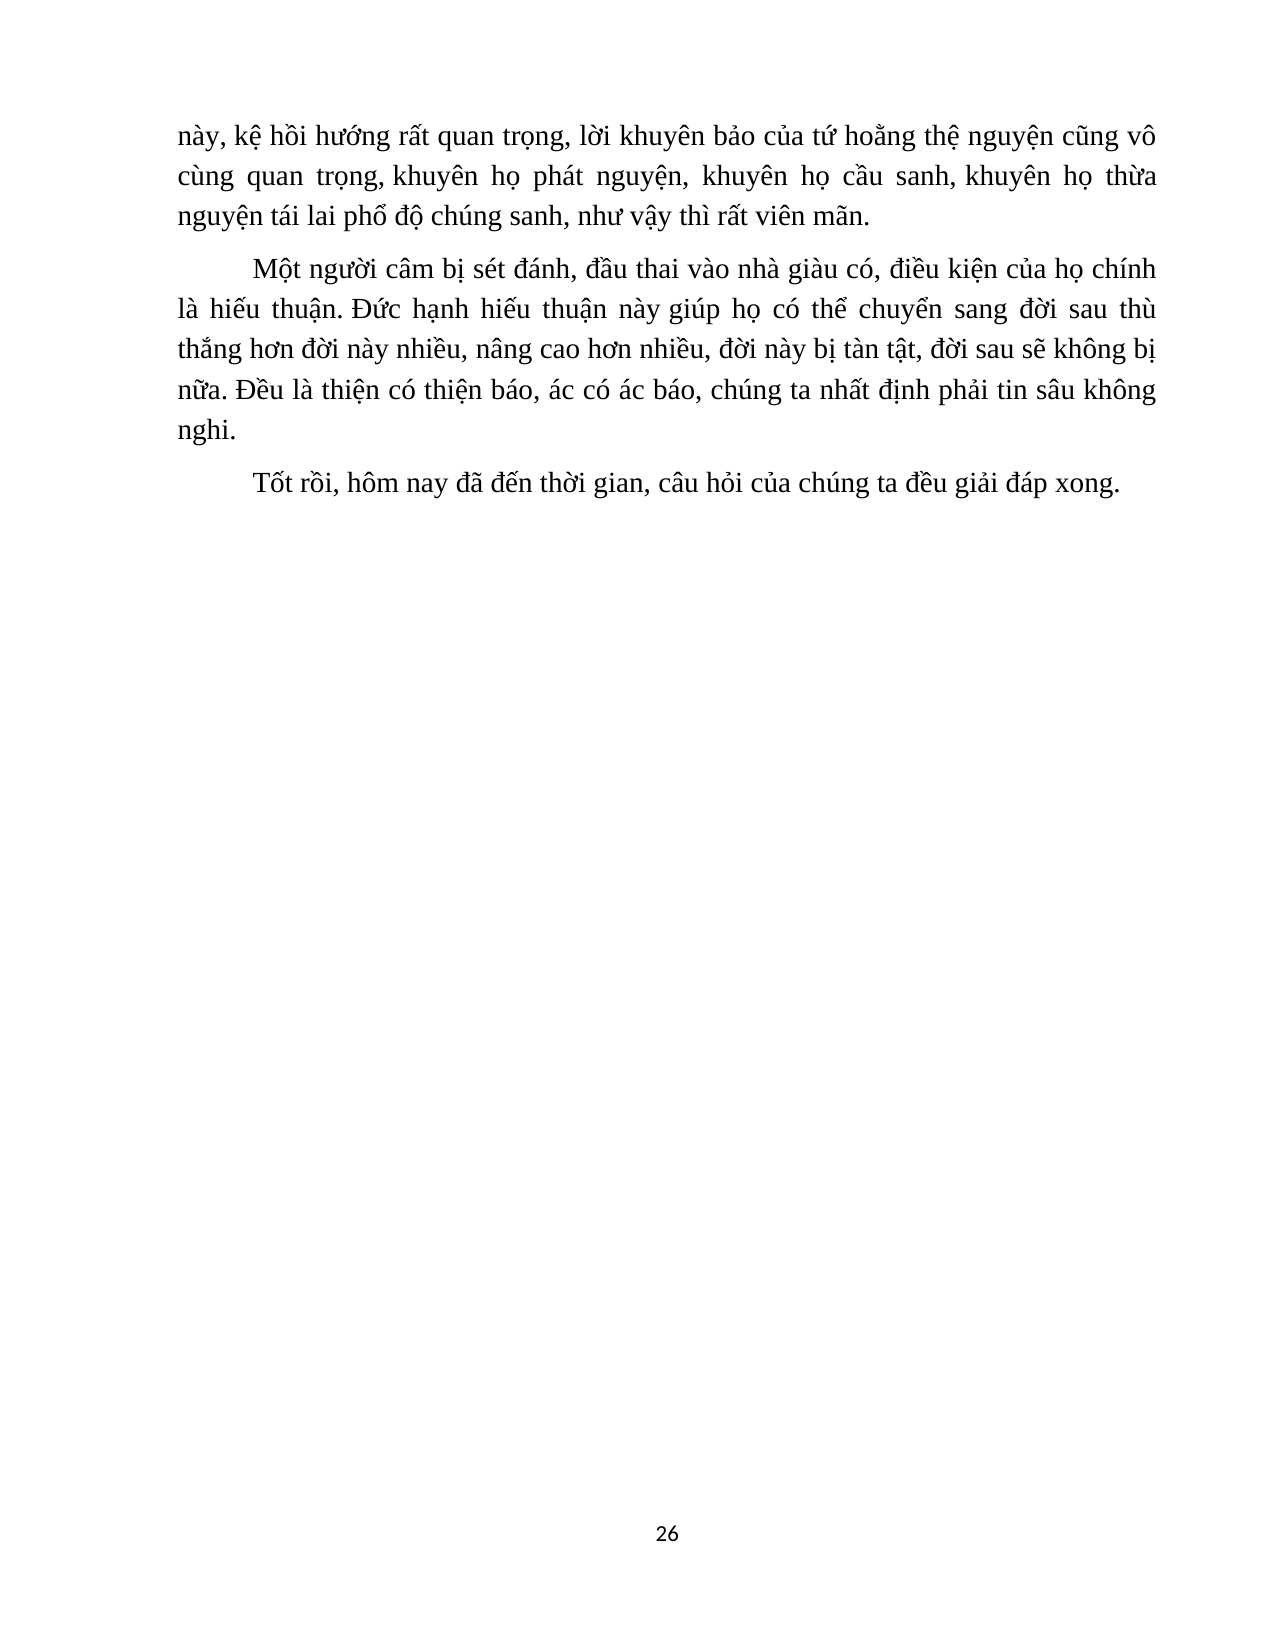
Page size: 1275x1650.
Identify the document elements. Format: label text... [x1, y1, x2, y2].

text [177, 118, 1157, 232]
text Tốt rồi, hôm nay đã đến thời gian, câu hỏi của chúng ta đều giải đáp xong. [177, 465, 1157, 498]
text Một người câm bị sét đánh, đầu thai vào nhà giàu có, điều kiện của họ chính là hiếu thuận. Đức hạnh hiếu thuận này giúp họ có thể chuyển sang đời sau thù thắng hơn đời này nhiều, nâng cao hơn nhiều, đời này bị tàn tật, đời sau sẽ không bị nữa. Đều là thiện có thiện báo, ác có ác báo, chúng ta nhất định phải tin sâu không nghi. [177, 251, 1157, 446]
